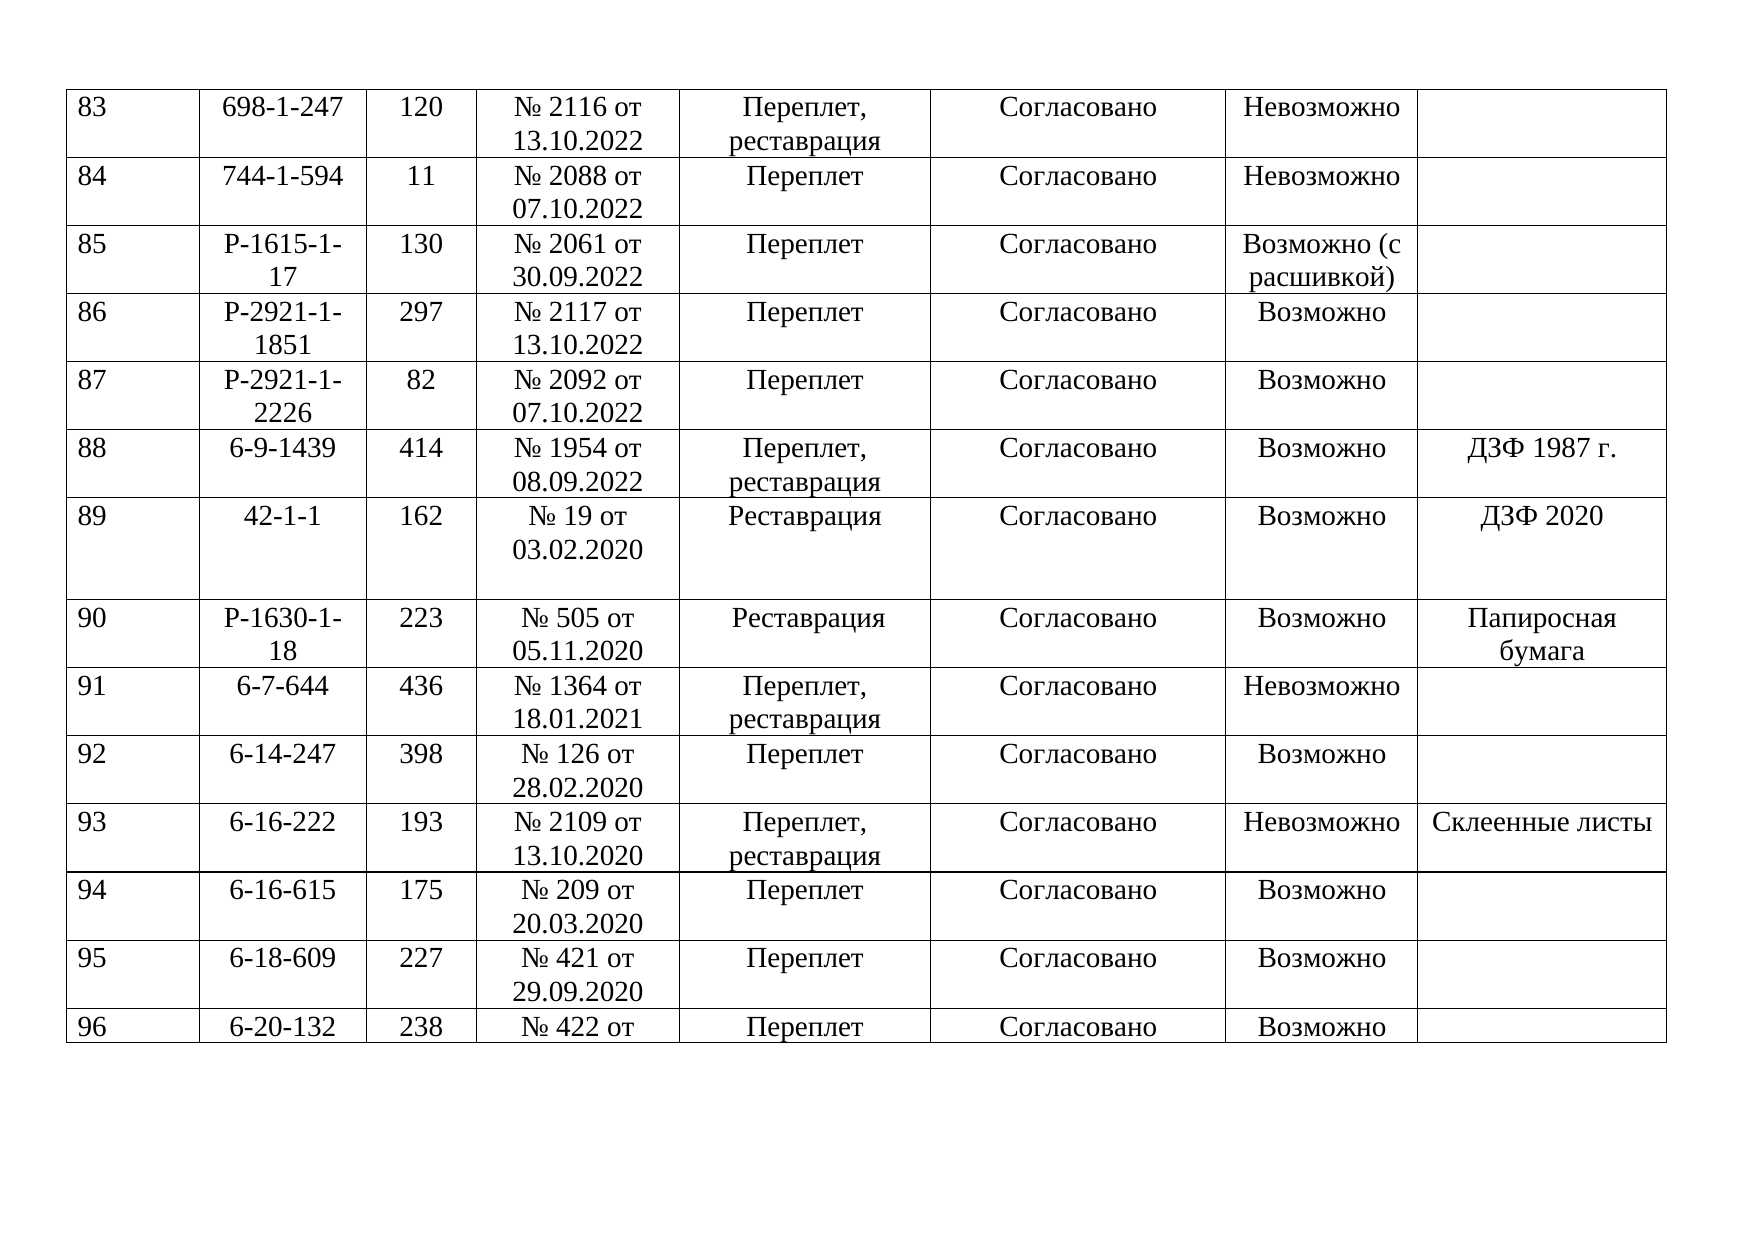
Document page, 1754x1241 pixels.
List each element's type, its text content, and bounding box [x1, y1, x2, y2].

table_cell № 2088 от 07.10.2022 [477, 158, 679, 225]
table_cell Возможно [1226, 941, 1417, 1008]
table_cell 93 [67, 804, 199, 871]
table_cell Согласовано [931, 804, 1225, 871]
table_cell Невозможно [1226, 804, 1417, 871]
table_cell 88 [67, 430, 199, 497]
table_cell Переплет [680, 941, 930, 1008]
table_cell 85 [67, 226, 199, 293]
table_cell Согласовано [931, 294, 1225, 361]
table_cell 436 [367, 668, 476, 735]
table_cell Переплет, реставрация [680, 430, 930, 497]
table_cell 83 [67, 90, 199, 157]
table_cell № 421 от 29.09.2020 [477, 941, 679, 1008]
table_cell 11 [367, 158, 476, 225]
table_cell 6-14-247 [200, 736, 366, 803]
table_cell № 1954 от 08.09.2022 [477, 430, 679, 497]
table_cell Возможно (с расшивкой) [1226, 226, 1417, 293]
table_cell Согласовано [931, 90, 1225, 157]
table_cell Возможно [1226, 294, 1417, 361]
table_cell 238 [367, 1009, 476, 1042]
table_cell Возможно [1226, 362, 1417, 429]
table_cell Возможно [1226, 736, 1417, 803]
table_cell Согласовано [931, 498, 1225, 599]
table_cell Переплет [680, 226, 930, 293]
table_cell [1418, 668, 1666, 735]
table_cell Р-1630-1-18 [200, 600, 366, 667]
table_cell № 505 от 05.11.2020 [477, 600, 679, 667]
table_cell Возможно [1226, 498, 1417, 599]
table_cell Переплет, реставрация [680, 804, 930, 871]
table_cell Р-2921-1-2226 [200, 362, 366, 429]
table_cell Переплет [680, 1009, 930, 1042]
table_cell [1418, 1009, 1666, 1042]
table_cell Переплет [680, 158, 930, 225]
table_cell Согласовано [931, 158, 1225, 225]
table_cell Возможно [1226, 873, 1417, 939]
table_cell Невозможно [1226, 90, 1417, 157]
table_cell Переплет, реставрация [680, 668, 930, 735]
table_cell Реставрация [680, 498, 930, 599]
table_cell Переплет [680, 362, 930, 429]
table_cell 92 [67, 736, 199, 803]
table_cell № 1364 от 18.01.2021 [477, 668, 679, 735]
table_cell № 2092 от 07.10.2022 [477, 362, 679, 429]
table_cell 6-16-222 [200, 804, 366, 871]
table_cell Согласовано [931, 226, 1225, 293]
table_cell № 126 от 28.02.2020 [477, 736, 679, 803]
table_cell [1418, 362, 1666, 429]
table_cell [1418, 90, 1666, 157]
table_cell Возможно [1226, 600, 1417, 667]
table_cell Согласовано [931, 600, 1225, 667]
table_cell Возможно [1226, 430, 1417, 497]
table_cell [1418, 873, 1666, 939]
table_cell 89 [67, 498, 199, 599]
table_cell 398 [367, 736, 476, 803]
table_cell [1418, 158, 1666, 225]
table_cell 130 [367, 226, 476, 293]
table_cell 223 [367, 600, 476, 667]
table_cell № 209 от 20.03.2020 [477, 873, 679, 939]
table_cell № 2116 от 13.10.2022 [477, 90, 679, 157]
table_cell Переплет [680, 736, 930, 803]
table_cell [680, 90, 930, 157]
table_cell № 422 от 29.09.2020 [477, 1009, 679, 1042]
table_cell Согласовано [931, 668, 1225, 735]
table_cell Невозможно [1226, 158, 1417, 225]
table_cell 297 [367, 294, 476, 361]
table_cell 175 [367, 873, 476, 939]
table_cell 84 [67, 158, 199, 225]
table_cell Согласовано [931, 873, 1225, 939]
table_cell № 2109 от 13.10.2020 [477, 804, 679, 871]
table_cell [1418, 226, 1666, 293]
table_cell Папиросная бумага [1418, 600, 1666, 667]
table_cell 6-9-1439 [200, 430, 366, 497]
table_cell Р-2921-1-1851 [200, 294, 366, 361]
table_cell 744-1-594 [200, 158, 366, 225]
table_cell 87 [67, 362, 199, 429]
table_cell ДЗФ 1987 г. [1418, 430, 1666, 497]
table_cell Согласовано [931, 362, 1225, 429]
table_cell 6-16-615 [200, 873, 366, 939]
table_cell [1418, 294, 1666, 361]
table_cell 91 [67, 668, 199, 735]
table_cell 120 [367, 90, 476, 157]
table_cell 6-20-132 [200, 1009, 366, 1042]
table_cell 414 [367, 430, 476, 497]
table_cell 90 [67, 600, 199, 667]
table_cell 193 [367, 804, 476, 871]
table_cell [1418, 736, 1666, 803]
table_cell 6-18-609 [200, 941, 366, 1008]
table_cell Переплет [680, 294, 930, 361]
table_cell [1418, 941, 1666, 1008]
table_cell Согласовано [931, 736, 1225, 803]
table_cell Склеенные листы [1418, 804, 1666, 871]
table_cell № 2061 от 30.09.2022 [477, 226, 679, 293]
table_cell 162 [367, 498, 476, 599]
table_cell 94 [67, 873, 199, 939]
table_cell Переплет [680, 873, 930, 939]
table_cell 227 [367, 941, 476, 1008]
table_cell № 19 от 03.02.2020 [477, 498, 679, 599]
table_cell Согласовано [931, 941, 1225, 1008]
table_cell 698-1-247 [200, 90, 366, 157]
table_cell 95 [67, 941, 199, 1008]
table_cell Невозможно [1226, 668, 1417, 735]
table_cell 86 [67, 294, 199, 361]
table_cell 82 [367, 362, 476, 429]
table_cell Возможно [1226, 1009, 1417, 1042]
table_cell 6-7-644 [200, 668, 366, 735]
table_cell Реставрация [680, 600, 930, 667]
table_cell № 2117 от 13.10.2022 [477, 294, 679, 361]
table_cell Согласовано [931, 1009, 1225, 1042]
table_cell Р-1615-1-17 [200, 226, 366, 293]
table_cell 42-1-1 [200, 498, 366, 599]
table_cell 96 [67, 1009, 199, 1042]
table_cell Согласовано [931, 430, 1225, 497]
table_cell ДЗФ 2020 [1418, 498, 1666, 599]
